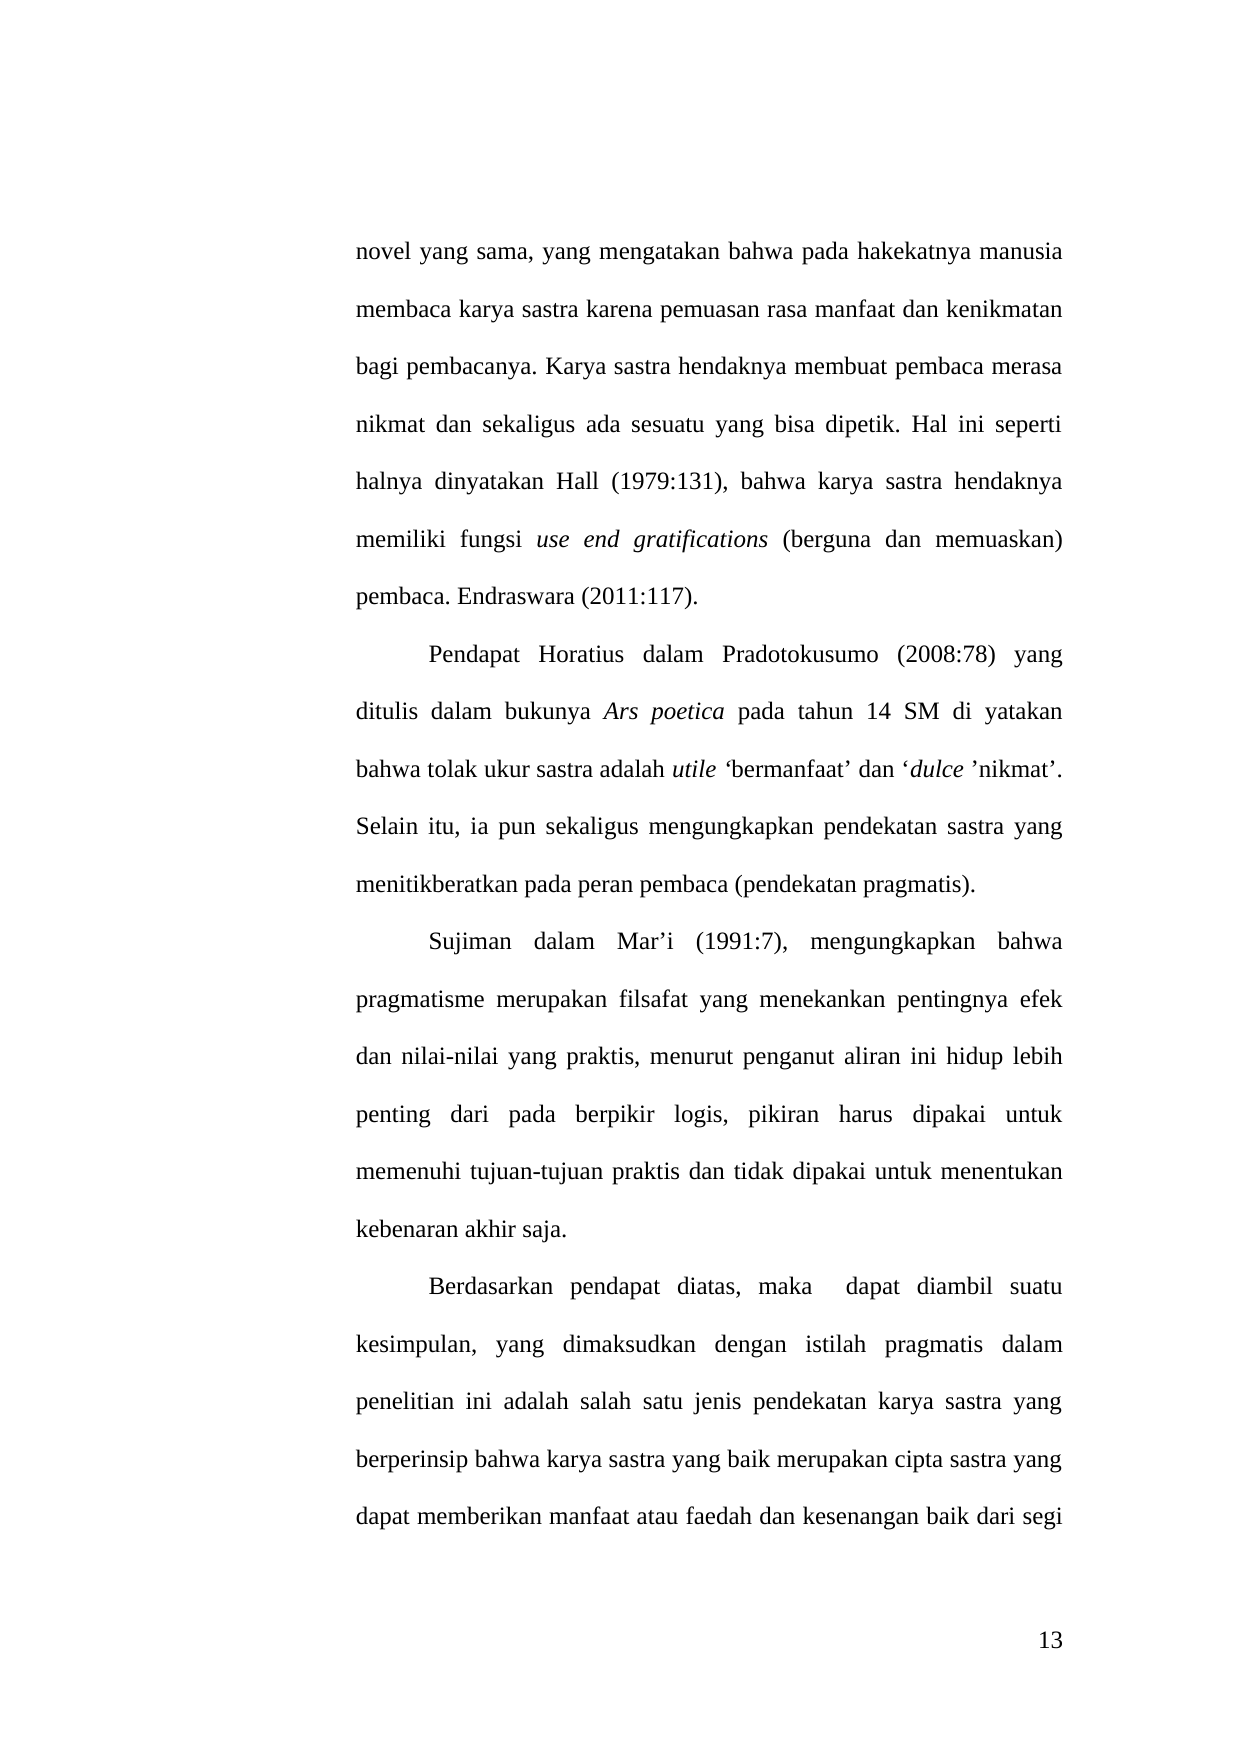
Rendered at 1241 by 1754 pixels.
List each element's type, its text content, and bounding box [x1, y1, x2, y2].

text Pendapat Horatius dalam Pradotokusumo (2008:78) yang ditulis dalam bukunya Ars poetica pada tahun 14 SM di yatakan bahwa tolak ukur sastra adalah utile ‘bermanfaat’ dan ‘dulce ’nikmat’. Selain itu, ia pun sekaligus mengungkapkan pendekatan sastra yang menitikberatkan pada peran pembaca (pendekatan pragmatis). [356, 639, 1063, 897]
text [356, 1271, 1063, 1530]
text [356, 236, 1063, 610]
text Sujiman dalam Mar’i (1991:7), mengungkapkan bahwa pragmatisme merupakan filsafat yang menekankan pentingnya efek dan nilai-nilai yang praktis, menurut penganut aliran ini hidup lebih penting dari pada berpikir logis, pikiran harus dipakai untuk memenuhi tujuan-tujuan praktis dan tidak dipakai untuk menentukan kebenaran akhir saja. [356, 926, 1063, 1242]
